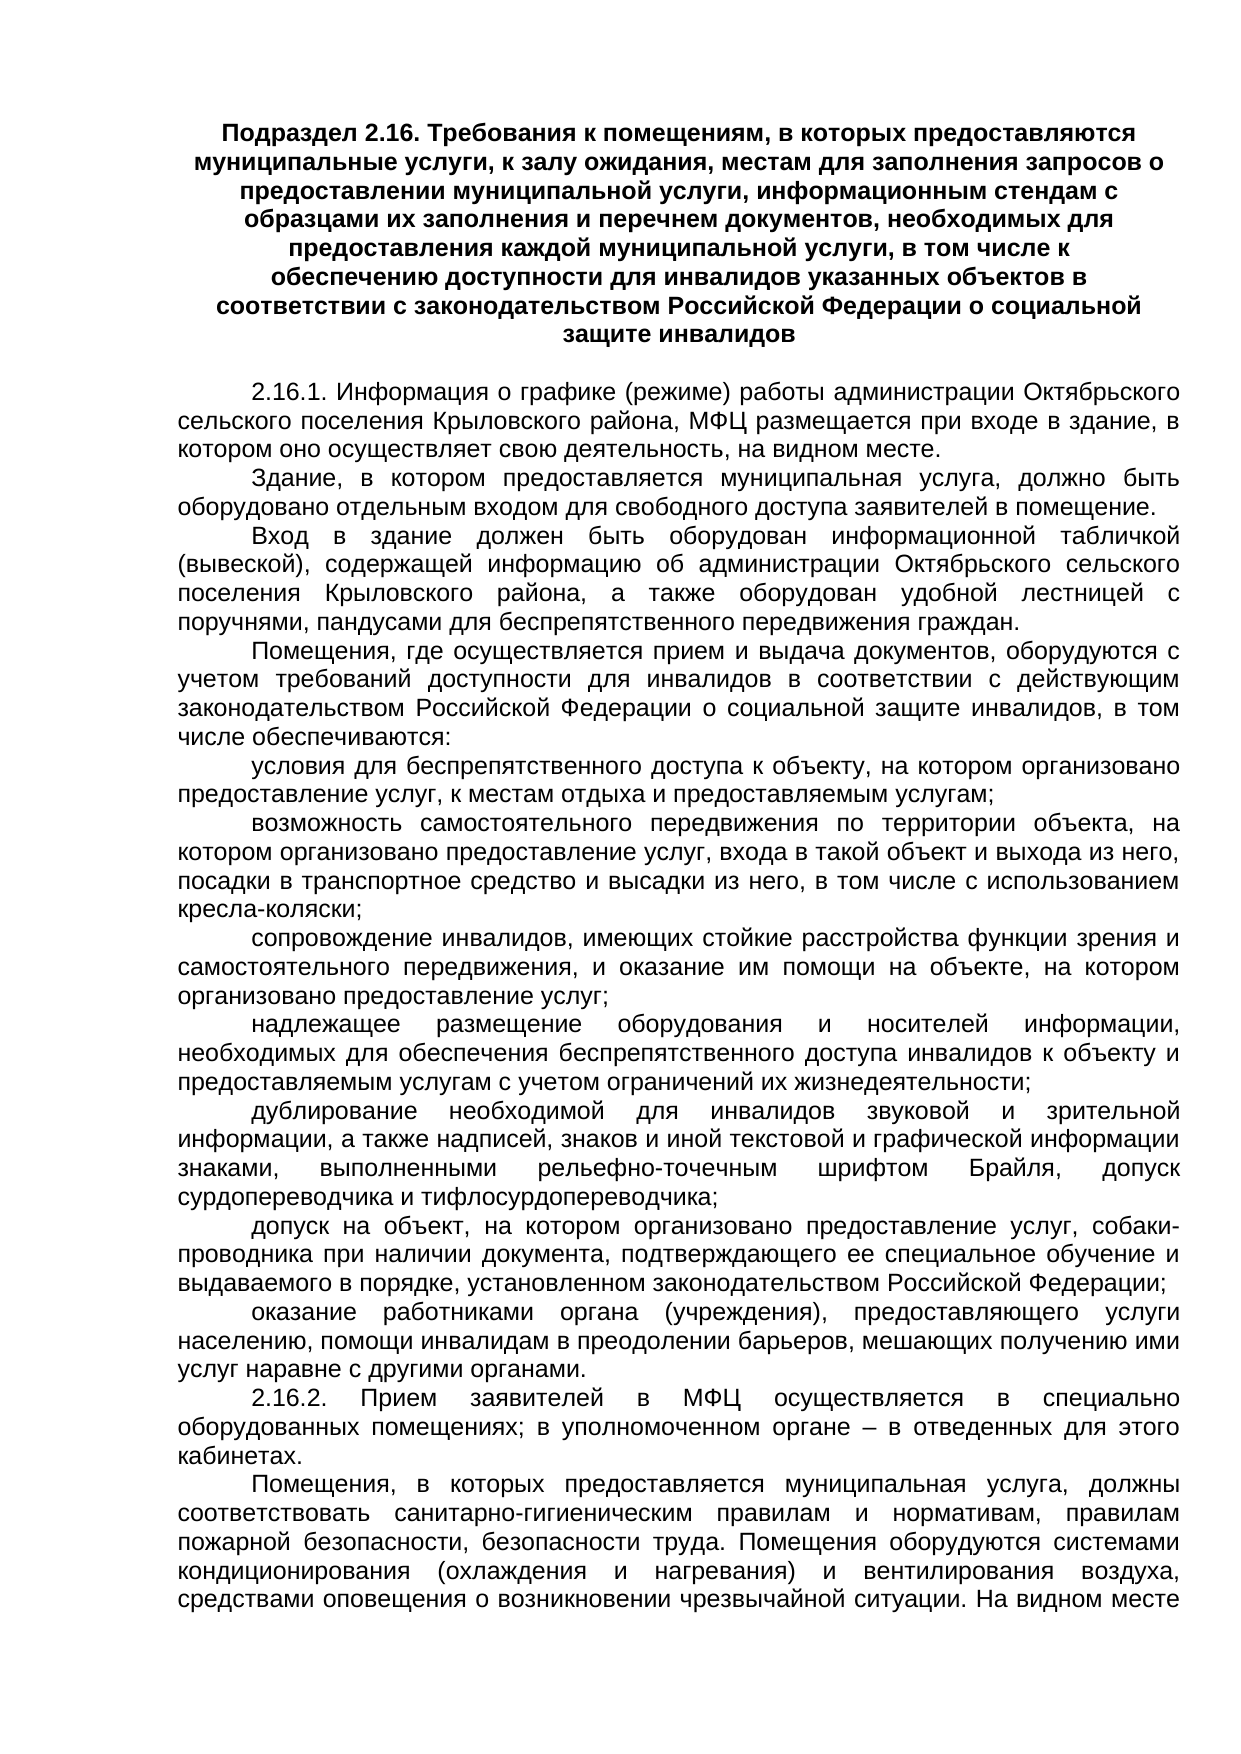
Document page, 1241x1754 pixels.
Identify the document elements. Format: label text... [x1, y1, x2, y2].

text 2.16.1. Информация о графике (режиме) работы администрации Октябрьского сельского поселения Крыловского района, МФЦ размещается при входе в здание, в котором оно осуществляет свою деятельность, на видном месте. [177, 377, 1181, 463]
text надлежащее размещение оборудования и носителей информации, необходимых для обеспечения беспрепятственного доступа инвалидов к объекту и предоставляемым услугам с учетом ограничений их жизнедеятельности; [177, 1009, 1181, 1096]
text предоставления каждой муниципальной услуги, в том числе к [177, 233, 1181, 262]
text обеспечению доступности для инвалидов указанных объектов в [177, 262, 1181, 291]
text Подраздел 2.16. Требования к помещениям, в которых предоставляются муниципальные услуги, к залу ожидания, местам для заполнения запросов о предоставлении муниципальной услуги, информационным стендам с [177, 118, 1181, 204]
text соответствии с законодательством Российской Федерации о социальной защите инвалидов [177, 291, 1181, 348]
text Здание, в котором предоставляется муниципальная услуга, должно быть оборудовано отдельным входом для свободного доступа заявителей в помещение. [177, 463, 1181, 521]
text Помещения, где осуществляется прием и выдача документов, оборудуются с учетом требований доступности для инвалидов в соответствии с действующим законодательством Российской Федерации о социальной защите инвалидов, в том числе обеспечиваются: [177, 636, 1181, 751]
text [177, 1469, 1181, 1613]
text сопровождение инвалидов, имеющих стойкие расстройства функции зрения и самостоятельного передвижения, и оказание им помощи на объекте, на котором организовано предоставление услуг; [177, 923, 1181, 1009]
text условия для беспрепятственного доступа к объекту, на котором организовано предоставление услуг, к местам отдыха и предоставляемым услугам; [177, 751, 1181, 808]
text Вход в здание должен быть оборудован информационной табличкой (вывеской), содержащей информацию об администрации Октябрьского сельского поселения Крыловского района, а также оборудован удобной лестницей с поручнями, пандусами для беспрепятственного передвижения граждан. [177, 521, 1181, 636]
text дублирование необходимой для инвалидов звуковой и зрительной информации, а также надписей, знаков и иной текстовой и графической информации знаками, выполненными рельефно-точечным шрифтом Брайля, допуск сурдопереводчика и тифлосурдопереводчика; [177, 1096, 1181, 1211]
text образцами их заполнения и перечнем документов, необходимых для [177, 204, 1181, 233]
text оказание работниками органа (учреждения), предоставляющего услуги населению, помощи инвалидам в преодолении барьеров, мешающих получению ими услуг наравне с другими органами. [177, 1297, 1181, 1383]
text 2.16.2. Прием заявителей в МФЦ осуществляется в специально оборудованных помещениях; в уполномоченном органе – в отведенных для этого кабинетах. [177, 1383, 1181, 1469]
text допуск на объект, на котором организовано предоставление услуг, собаки-проводника при наличии документа, подтверждающего ее специальное обучение и выдаваемого в порядке, установленном законодательством Российской Федерации; [177, 1211, 1181, 1297]
text возможность самостоятельного передвижения по территории объекта, на котором организовано предоставление услуг, входа в такой объект и выхода из него, посадки в транспортное средство и высадки из него, в том числе с использованием кресла-коляски; [177, 808, 1181, 923]
